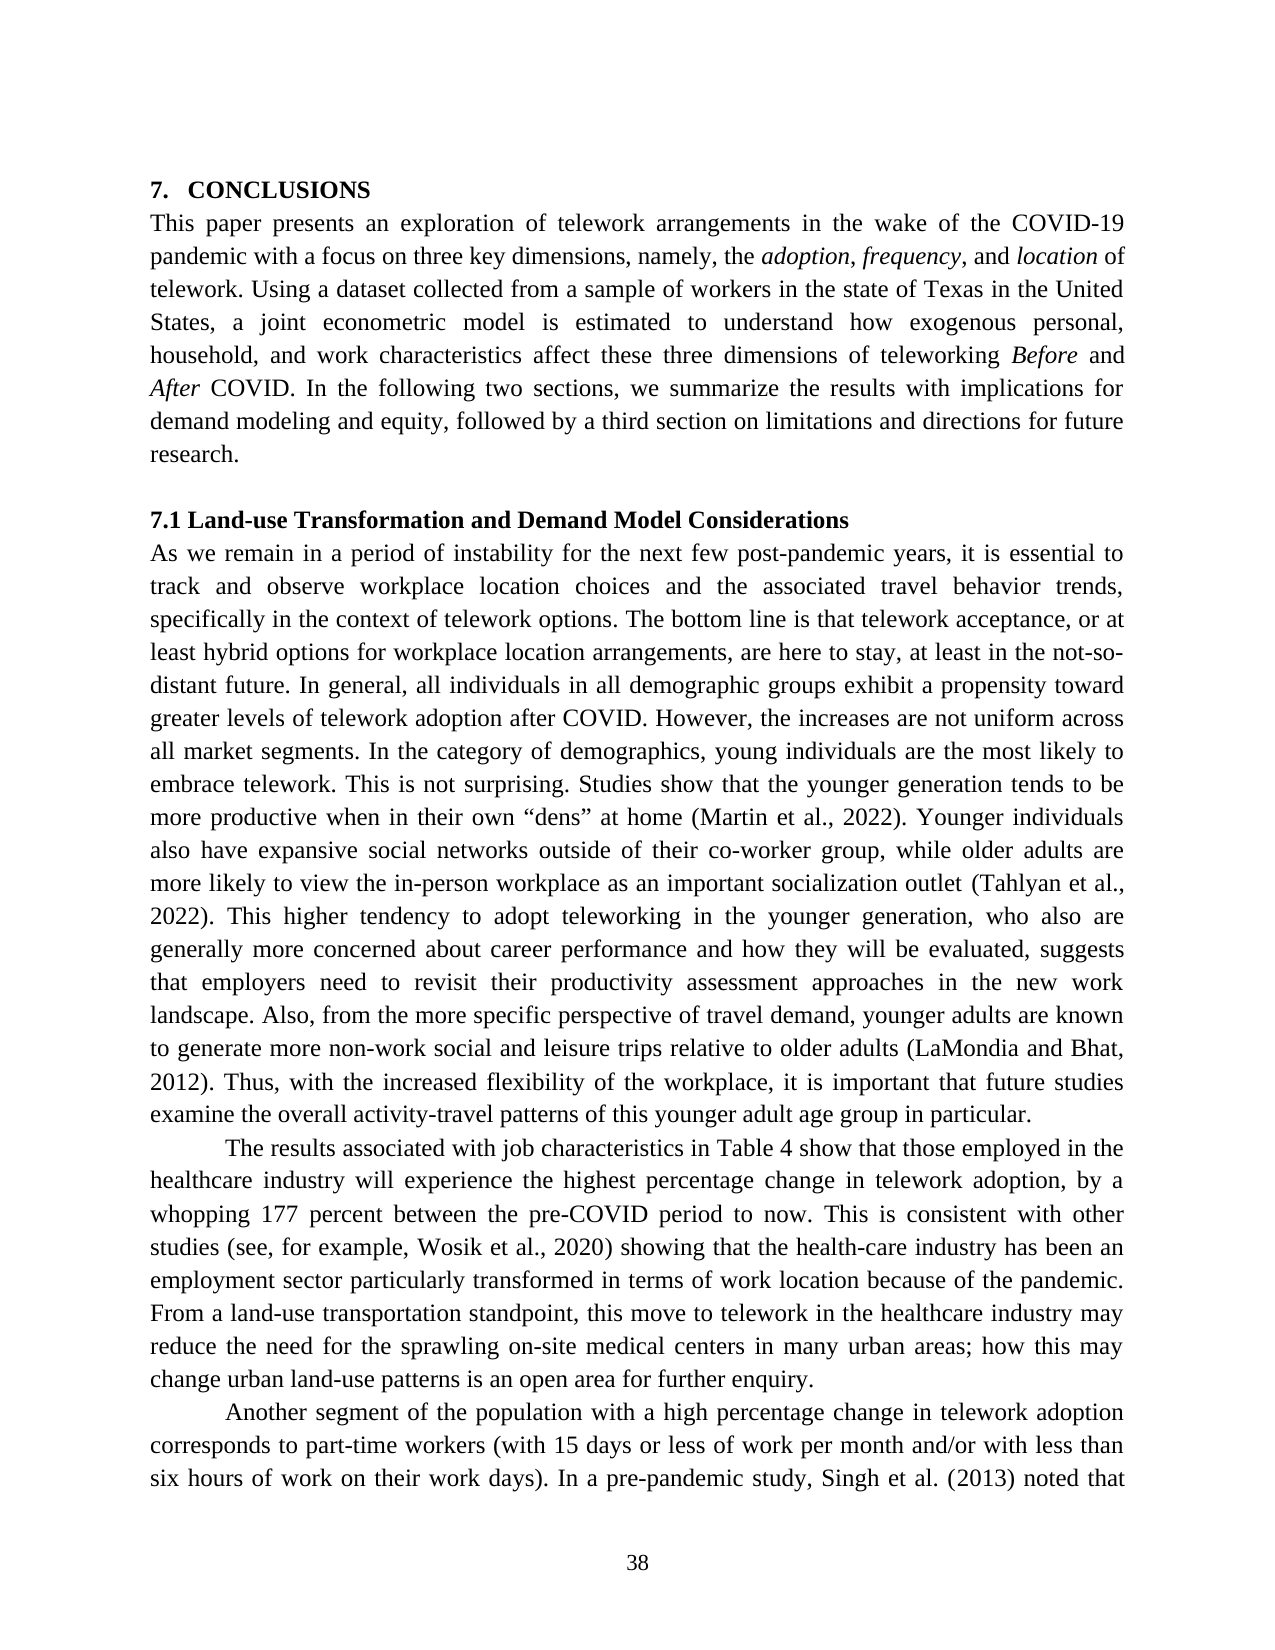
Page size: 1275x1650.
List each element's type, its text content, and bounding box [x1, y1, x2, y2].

text This paper presents an exploration of telework arrangements in the wake of the COVID-19 pandemic with a focus on three key dimensions, namely, the adoption, frequency, and location of telework. Using a dataset collected from a sample of workers in the state of Texas in the United States, a joint econometric model is estimated to understand how exogenous personal, household, and work characteristics affect these three dimensions of teleworking Before and After COVID. In the following two sections, we summarize the results with implications for demand modeling and equity, followed by a third section on limitations and directions for future research. [150, 208, 1125, 468]
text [150, 1397, 1125, 1492]
text 7.1 Land-use Transformation and Demand Model Considerations [150, 505, 1125, 534]
text The results associated with job characteristics in Table 4 show that those employed in the healthcare industry will experience the highest percentage change in telework adoption, by a whopping 177 percent between the pre-COVID period to now. This is consistent with other studies (see, for example, Wosik et al., 2020) showing that the health-care industry has been an employment sector particularly transformed in terms of work location because of the pandemic. From a land-use transportation standpoint, this move to telework in the healthcare industry may reduce the need for the sprawling on-site medical centers in many urban areas; how this may change urban land-use patterns is an open area for further enquiry. [150, 1133, 1125, 1392]
subtitle CONCLUSIONS [150, 175, 1125, 204]
text As we remain in a period of instability for the next few post-pandemic years, it is essential to track and observe workplace location choices and the associated travel behavior trends, specifically in the context of telework options. The bottom line is that telework acceptance, or at least hybrid options for workplace location arrangements, are here to stay, at least in the not-so-distant future. In general, all individuals in all demographic groups exhibit a propensity toward greater levels of telework adoption after COVID. However, the increases are not uniform across all market segments. In the category of demographics, young individuals are the most likely to embrace telework. This is not surprising. Studies show that the younger generation tends to be more productive when in their own “dens” at home (Martin et al., 2022). Younger individuals also have expansive social networks outside of their co-worker group, while older adults are more likely to view the in-person workplace as an important socialization outlet (Tahlyan et al., 2022). This higher tendency to adopt teleworking in the younger generation, who also are generally more concerned about career performance and how they will be evaluated, suggests that employers need to revisit their productivity assessment approaches in the new work landscape. Also, from the more specific perspective of travel demand, younger adults are known to generate more non-work social and leisure trips relative to older adults (LaMondia and Bhat, 2012). Thus, with the increased flexibility of the workplace, it is important that future studies examine the overall activity-travel patterns of this younger adult age group in particular. [150, 538, 1125, 1128]
